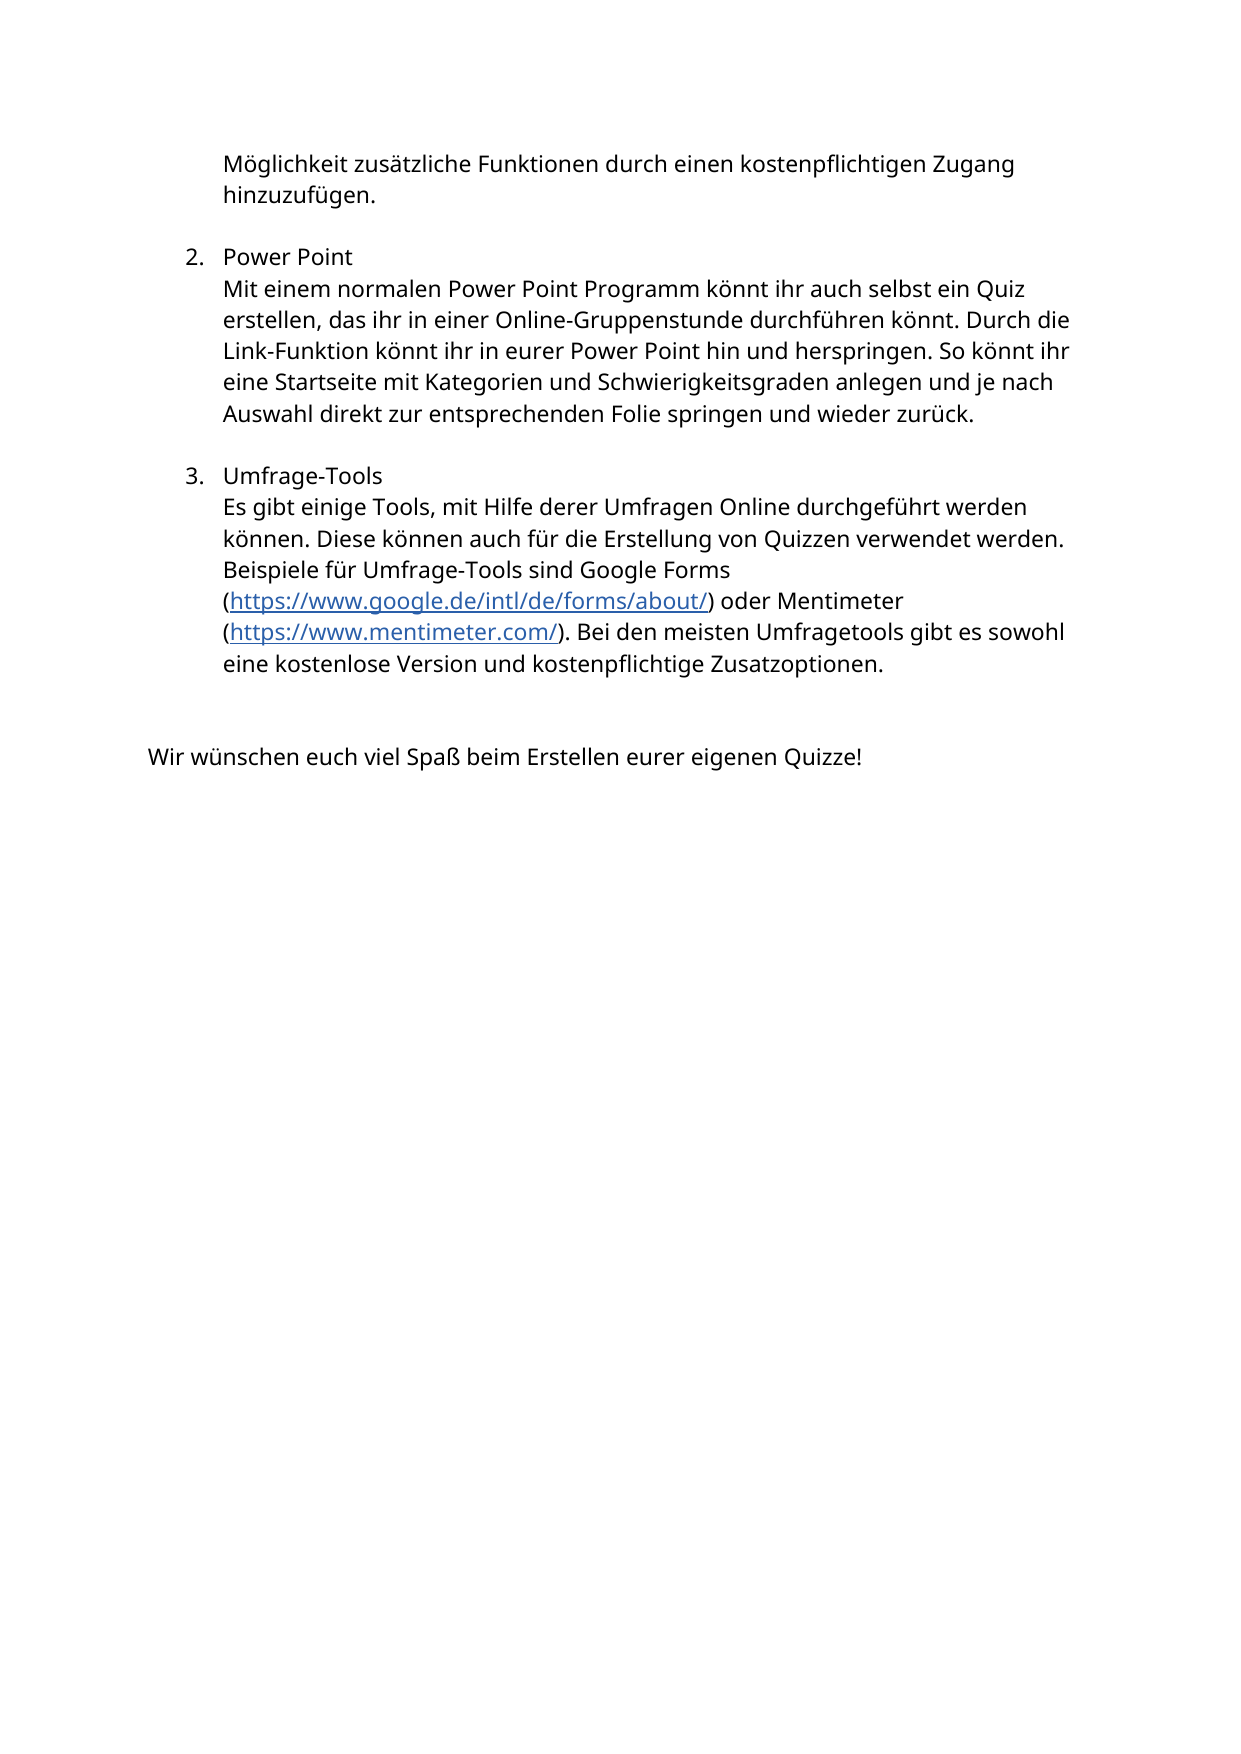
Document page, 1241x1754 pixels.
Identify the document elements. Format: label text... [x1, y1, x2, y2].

list Umfrage-Tools [185, 460, 1093, 491]
list Es gibt einige Tools, mit Hilfe derer Umfragen Online durchgeführt werden können. Diese können auch für die Erstellung von Quizzen verwendet werden. [223, 491, 1093, 554]
list Power Point [185, 241, 1093, 273]
list Beispiele für Umfrage-Tools sind Google Forms (https://www.google.de/intl/de/forms/about/) oder Mentimeter (https://www.mentimeter.com/). Bei den meisten Umfragetools gibt es sowohl eine kostenlose Version und kostenpflichtige Zusatzoptionen. [223, 554, 1093, 679]
list Mit einem normalen Power Point Programm könnt ihr auch selbst ein Quiz erstellen, das ihr in einer Online-Gruppenstunde durchführen könnt. Durch die Link-Funktion könnt ihr in eurer Power Point hin und herspringen. So könnt ihr eine Startseite mit Kategorien und Schwierigkeitsgraden anlegen und je nach Auswahl direkt zur entsprechenden Folie springen und wieder zurück. [223, 273, 1093, 429]
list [223, 148, 1093, 210]
list Wir wünschen euch viel Spaß beim Erstellen eurer eigenen Quizze! [148, 741, 1093, 773]
